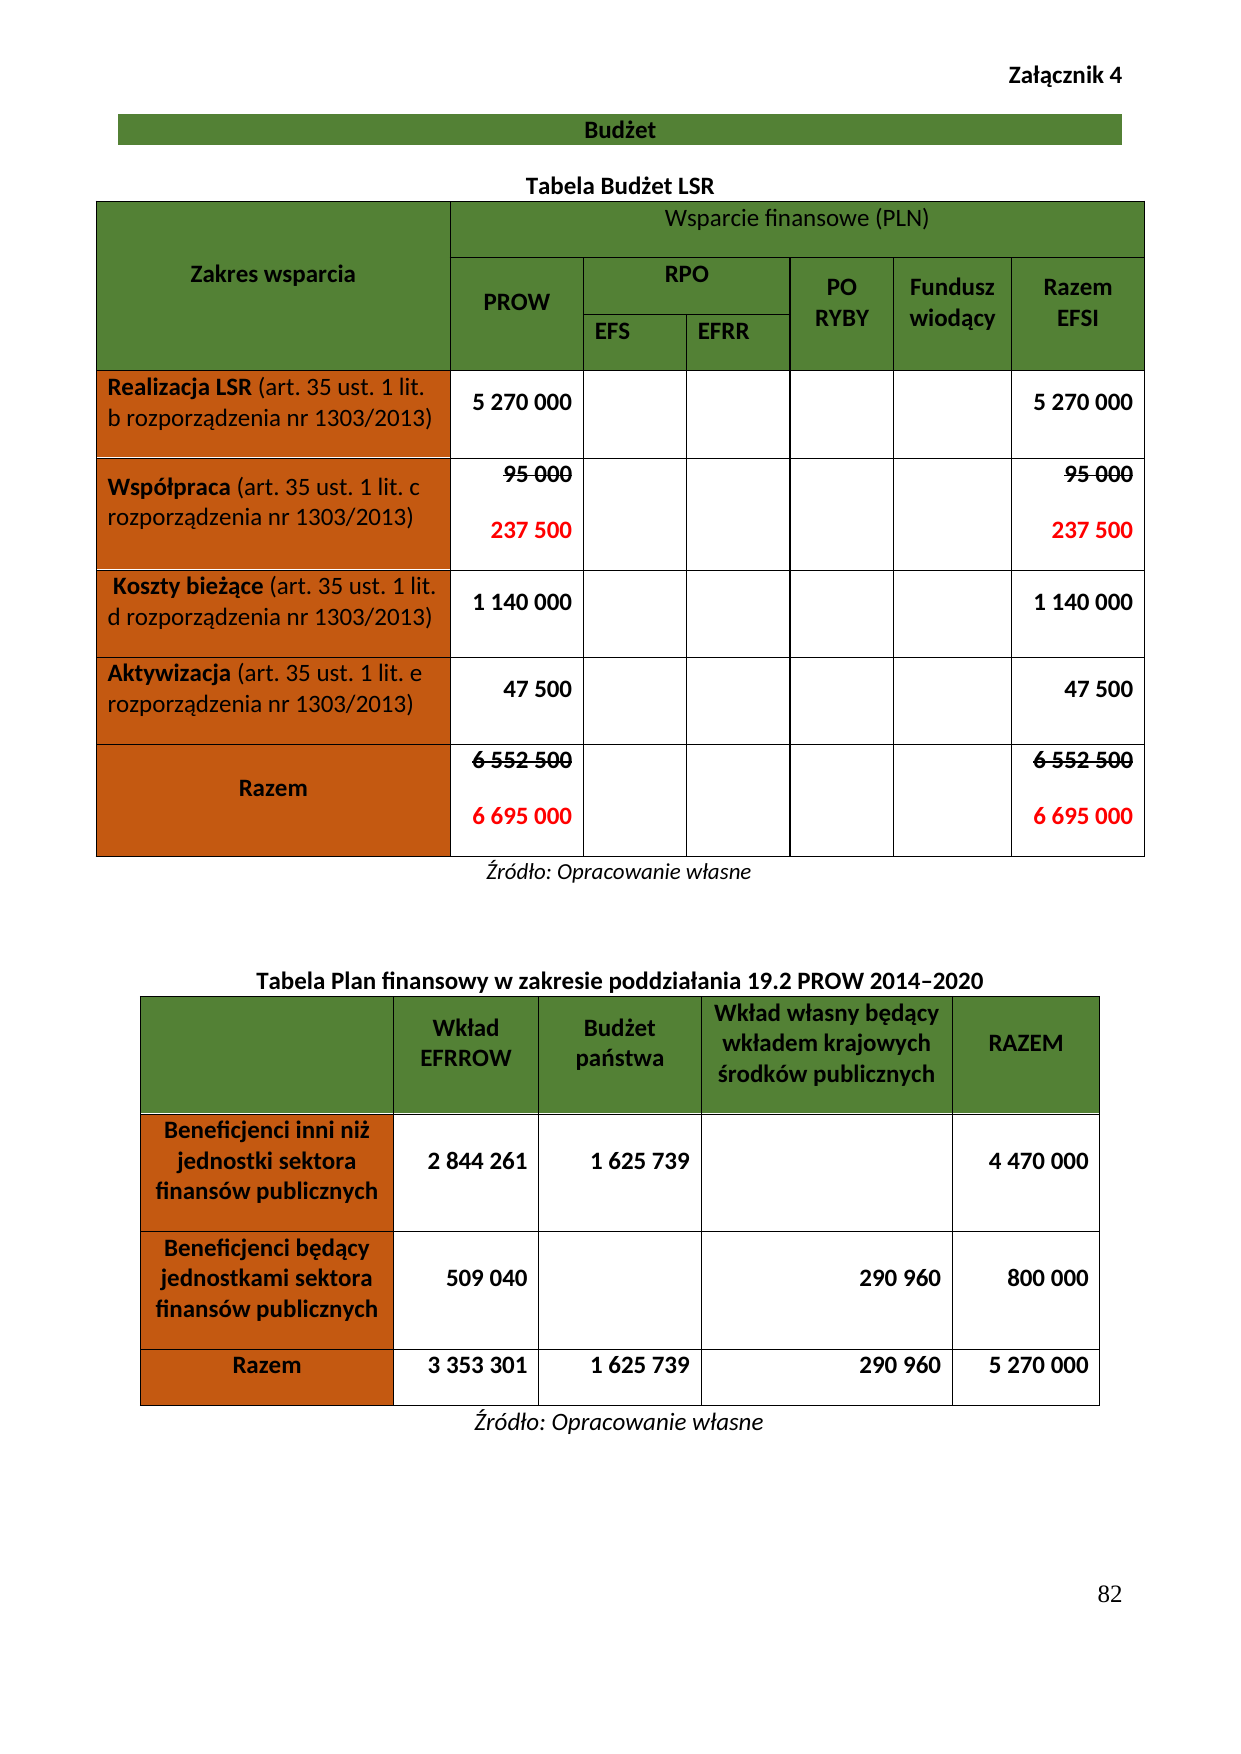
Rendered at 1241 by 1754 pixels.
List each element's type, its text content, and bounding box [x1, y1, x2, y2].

table_cell [894, 371, 1011, 457]
table_cell PO RYBY [791, 258, 893, 370]
table_cell EFS [584, 315, 686, 370]
table_cell [791, 745, 893, 856]
table_cell 1 140 000 [1012, 571, 1144, 657]
table_cell [791, 658, 893, 744]
table_header Wsparcie finansowe (PLN) [451, 202, 1144, 257]
table_cell 290 960 [702, 1232, 952, 1349]
table_cell [584, 571, 686, 657]
table_cell [687, 571, 789, 657]
table_cell 290 960 [702, 1350, 952, 1405]
table_cell 5 270 000 [1012, 371, 1144, 457]
text Źródło: Opracowanie własne [118, 857, 1122, 885]
table_cell Fundusz wiodący [894, 258, 1011, 370]
table_cell 2 844 261 [394, 1115, 538, 1231]
table_cell 3 353 301 [394, 1350, 538, 1405]
table_cell EFRR [687, 315, 789, 370]
table_cell 1 625 739 [539, 1350, 701, 1405]
table_cell 1 140 000 [451, 571, 583, 657]
table_cell [687, 658, 789, 744]
text Budżet [118, 114, 1122, 145]
table_cell 6 552 500 6 695 000 [451, 745, 583, 856]
table_cell PROW [451, 258, 583, 370]
table_cell [584, 459, 686, 569]
table_cell 47 500 [451, 658, 583, 744]
table_cell [539, 1232, 701, 1349]
table_cell [894, 658, 1011, 744]
table_cell 800 000 [953, 1232, 1099, 1349]
table_cell 4 470 000 [953, 1115, 1099, 1231]
table_cell [584, 371, 686, 457]
table_cell 1 625 739 [539, 1115, 701, 1231]
table_cell [584, 658, 686, 744]
text Tabela Plan finansowy w zakresie poddziałania 19.2 PROW 2014–2020 [118, 965, 1122, 996]
table_header RAZEM [953, 997, 1099, 1113]
table_cell [584, 745, 686, 856]
table_cell [894, 459, 1011, 569]
table_cell [894, 571, 1011, 657]
table_cell Razem [141, 1350, 393, 1405]
table_cell [702, 1115, 952, 1231]
table_cell [687, 371, 789, 457]
table_cell Beneficjenci będący jednostkami sektora finansów publicznych [141, 1232, 393, 1349]
table_cell 95 000 237 500 [1012, 459, 1144, 569]
table_header [141, 997, 393, 1113]
text Tabela Budżet LSR [118, 170, 1122, 201]
table_cell [687, 745, 789, 856]
table_cell Koszty bieżące (art. 35 ust. 1 lit. d rozporządzenia nr 1303/2013) [97, 571, 450, 657]
table_cell [894, 745, 1011, 856]
table_cell [791, 571, 893, 657]
table_cell Razem [97, 745, 450, 856]
table_cell 47 500 [1012, 658, 1144, 744]
table_cell 5 270 000 [953, 1350, 1099, 1405]
table_cell [791, 371, 893, 457]
table_header Budżet państwa [539, 997, 701, 1113]
table_cell [687, 459, 789, 569]
table_cell Współpraca (art. 35 ust. 1 lit. c rozporządzenia nr 1303/2013) [97, 459, 450, 569]
table_header Wkład EFRROW [394, 997, 538, 1113]
table_header Zakres wsparcia [97, 202, 450, 370]
table_cell Aktywizacja (art. 35 ust. 1 lit. e rozporządzenia nr 1303/2013) [97, 658, 450, 744]
text Źródło: Opracowanie własne [118, 1406, 1122, 1437]
table_cell Razem EFSI [1012, 258, 1144, 370]
table_cell Beneficjenci inni niż jednostki sektora finansów publicznych [141, 1115, 393, 1231]
table_cell [791, 459, 893, 569]
table_cell Realizacja LSR (art. 35 ust. 1 lit. b rozporządzenia nr 1303/2013) [97, 371, 450, 457]
table_cell 5 270 000 [451, 371, 583, 457]
text Załącznik 4 [118, 59, 1122, 89]
table_header Wkład własny będący wkładem krajowych środków publicznych [702, 997, 952, 1113]
table_cell 6 552 500 6 695 000 [1012, 745, 1144, 856]
table_cell 95 000 237 500 [451, 459, 583, 569]
table_cell 509 040 [394, 1232, 538, 1349]
table_cell RPO [584, 258, 789, 314]
